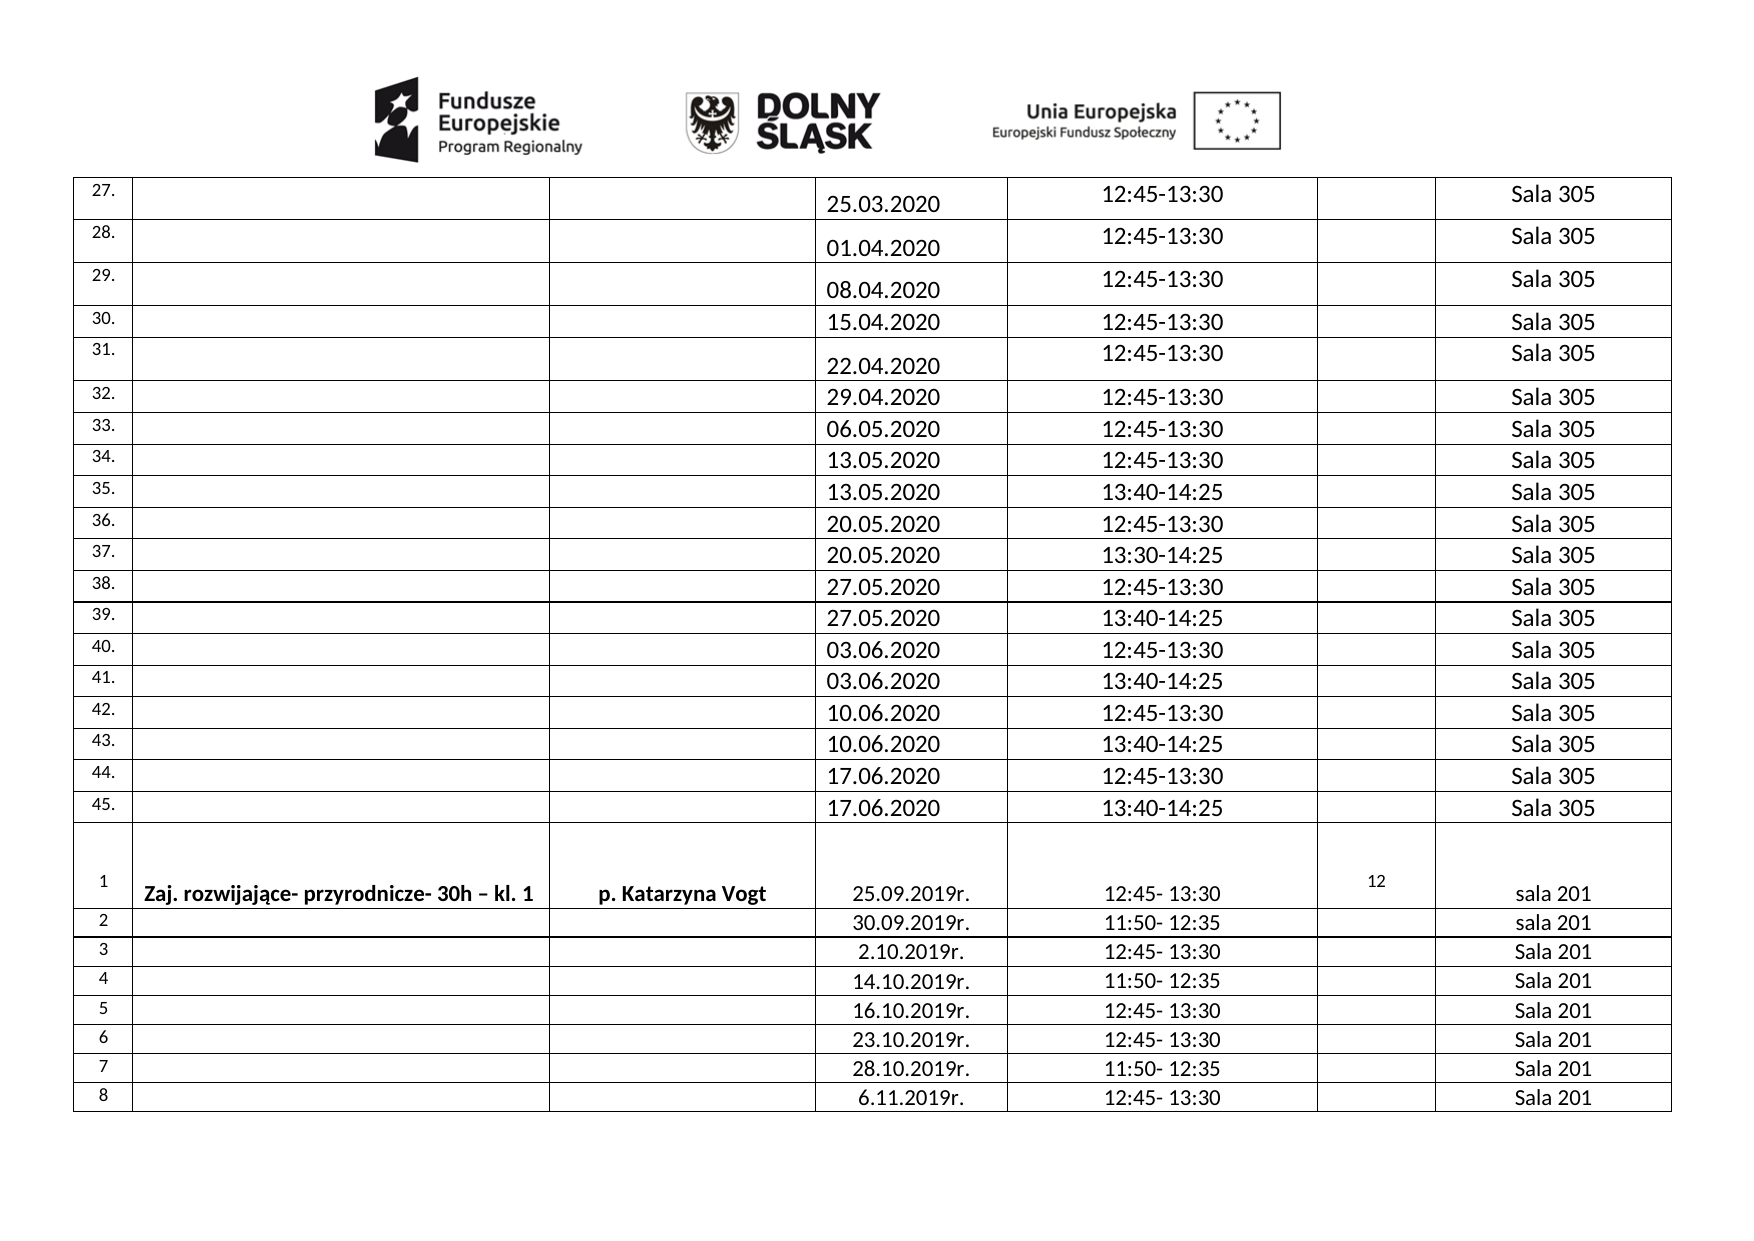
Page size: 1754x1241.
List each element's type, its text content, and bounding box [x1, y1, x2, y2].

table_cell 6.11.2019r. [816, 1083, 1007, 1111]
table_cell [1318, 634, 1435, 664]
table_cell 12:45- 13:30 [1008, 938, 1317, 966]
table_cell [1318, 413, 1435, 443]
table_cell 13:40-14:25 [1008, 666, 1317, 696]
table_cell 12:45- 13:30 [1008, 1083, 1317, 1111]
table_cell Sala 305 [1436, 792, 1671, 822]
table_cell 12:45-13:30 [1008, 508, 1317, 538]
table_cell [133, 1083, 549, 1111]
table_cell [550, 938, 815, 966]
table_cell 35. [74, 476, 132, 507]
table_cell 41. [74, 666, 132, 696]
table_cell [133, 760, 549, 791]
table_cell 28.10.2019r. [816, 1054, 1007, 1082]
table_cell 10.06.2020 [816, 729, 1007, 759]
table_cell p. Katarzyna Vogt [550, 823, 815, 907]
table_cell Sala 305 [1436, 760, 1671, 791]
table_cell 8 [74, 1083, 132, 1111]
table_cell [550, 634, 815, 664]
table_cell 44. [74, 760, 132, 791]
table_cell 17.06.2020 [816, 792, 1007, 822]
table_cell 12:45-13:30 [1008, 760, 1317, 791]
table_cell 25.09.2019r. [816, 823, 1007, 907]
table_cell 17.06.2020 [816, 760, 1007, 791]
table_cell 12:45- 13:30 [1008, 1025, 1317, 1053]
table_cell 20.05.2020 [816, 539, 1007, 570]
table_cell 32. [74, 381, 132, 412]
table_cell 28. [74, 220, 132, 262]
table_cell [133, 1025, 549, 1053]
table_cell 43. [74, 729, 132, 759]
table_cell Sala 305 [1436, 178, 1671, 219]
table_cell [550, 571, 815, 601]
table_cell [133, 634, 549, 664]
table_cell Sala 305 [1436, 697, 1671, 728]
table_cell [133, 967, 549, 995]
table_cell 6 [74, 1025, 132, 1053]
table_cell [1318, 178, 1435, 219]
table_cell [1318, 1025, 1435, 1053]
table_cell [550, 178, 815, 219]
table_cell 20.05.2020 [816, 508, 1007, 538]
table_cell 12:45- 13:30 [1008, 996, 1317, 1024]
table_cell [133, 508, 549, 538]
table_cell 27.05.2020 [816, 603, 1007, 633]
table_cell 31. [74, 338, 132, 380]
table_cell [133, 306, 549, 337]
table_cell [133, 445, 549, 475]
table_cell 2 [74, 909, 132, 936]
table_cell [1318, 571, 1435, 601]
table_cell [133, 413, 549, 443]
table_cell 12:45- 13:30 [1008, 823, 1317, 907]
table_cell [133, 263, 549, 305]
table_cell 12:45-13:30 [1008, 263, 1317, 305]
table_cell [550, 909, 815, 936]
table_cell [550, 381, 815, 412]
table_cell [1318, 760, 1435, 791]
table_cell Sala 305 [1436, 571, 1671, 601]
table_cell [133, 1054, 549, 1082]
table_cell [550, 413, 815, 443]
table_cell [1318, 603, 1435, 633]
table_cell Sala 305 [1436, 413, 1671, 443]
table_cell sala 201 [1436, 909, 1671, 936]
table_cell Sala 305 [1436, 603, 1671, 633]
table_cell [550, 220, 815, 262]
table_cell [133, 338, 549, 380]
table_cell Sala 201 [1436, 967, 1671, 995]
table_cell [550, 508, 815, 538]
table_cell [550, 792, 815, 822]
table_cell Sala 201 [1436, 1083, 1671, 1111]
table_cell [1318, 508, 1435, 538]
table_cell 4 [74, 967, 132, 995]
table_cell [133, 381, 549, 412]
table_cell [133, 729, 549, 759]
table_cell 13:40-14:25 [1008, 476, 1317, 507]
table_cell [133, 697, 549, 728]
table_cell 1 [74, 823, 132, 907]
table_cell [550, 1054, 815, 1082]
table_cell [1318, 263, 1435, 305]
table_cell [550, 263, 815, 305]
table_cell [133, 603, 549, 633]
table_cell 12:45-13:30 [1008, 381, 1317, 412]
table_cell 38. [74, 571, 132, 601]
table_cell [550, 445, 815, 475]
table_cell [133, 938, 549, 966]
table_cell 2.10.2019r. [816, 938, 1007, 966]
table_cell Sala 201 [1436, 1054, 1671, 1082]
table_cell [550, 338, 815, 380]
table_cell Sala 305 [1436, 445, 1671, 475]
table_cell 27. [74, 178, 132, 219]
table_cell 10.06.2020 [816, 697, 1007, 728]
table_cell 33. [74, 413, 132, 443]
table_cell Sala 305 [1436, 634, 1671, 664]
table_cell [1318, 306, 1435, 337]
table_cell Sala 201 [1436, 996, 1671, 1024]
table_cell 29.04.2020 [816, 381, 1007, 412]
table_cell [1318, 1054, 1435, 1082]
table_cell [1318, 445, 1435, 475]
table_cell Sala 305 [1436, 263, 1671, 305]
table_cell 34. [74, 445, 132, 475]
table_cell [1318, 539, 1435, 570]
table_cell [550, 603, 815, 633]
table_cell 11:50- 12:35 [1008, 1054, 1317, 1082]
table_cell 08.04.2020 [816, 263, 1007, 305]
table_cell [133, 666, 549, 696]
table_cell 12:45-13:30 [1008, 338, 1317, 380]
table_cell [550, 306, 815, 337]
table_cell [1318, 381, 1435, 412]
table_cell 14.10.2019r. [816, 967, 1007, 995]
table_cell 12:45-13:30 [1008, 220, 1317, 262]
table_cell [133, 476, 549, 507]
picture [357, 73, 1298, 164]
table_cell [550, 666, 815, 696]
table_cell Sala 201 [1436, 1025, 1671, 1053]
table_cell Sala 305 [1436, 306, 1671, 337]
table_cell 01.04.2020 [816, 220, 1007, 262]
table_cell [550, 760, 815, 791]
table_cell 30.09.2019r. [816, 909, 1007, 936]
table_cell 12:45-13:30 [1008, 306, 1317, 337]
table_cell 12:45-13:30 [1008, 571, 1317, 601]
table_cell Sala 305 [1436, 220, 1671, 262]
table_cell [1318, 476, 1435, 507]
table_cell [550, 539, 815, 570]
table_cell 03.06.2020 [816, 634, 1007, 664]
table_cell [133, 996, 549, 1024]
table_cell [1318, 967, 1435, 995]
table_cell Zaj. rozwijające- przyrodnicze- 30h – kl. 1 [133, 823, 549, 907]
table_cell [550, 697, 815, 728]
table_cell [1318, 338, 1435, 380]
table_cell 23.10.2019r. [816, 1025, 1007, 1053]
table_cell [1318, 792, 1435, 822]
table_cell [550, 1025, 815, 1053]
table_cell [133, 571, 549, 601]
table_cell 7 [74, 1054, 132, 1082]
table_cell Sala 305 [1436, 729, 1671, 759]
table_cell 40. [74, 634, 132, 664]
table_cell [1318, 1083, 1435, 1111]
table_cell [133, 220, 549, 262]
table_cell sala 201 [1436, 823, 1671, 907]
table_cell [550, 996, 815, 1024]
table_cell 30. [74, 306, 132, 337]
table_cell 37. [74, 539, 132, 570]
table_cell [550, 476, 815, 507]
table_cell 11:50- 12:35 [1008, 967, 1317, 995]
table_cell 22.04.2020 [816, 338, 1007, 380]
table_cell Sala 305 [1436, 338, 1671, 380]
table_cell 06.05.2020 [816, 413, 1007, 443]
table_cell 15.04.2020 [816, 306, 1007, 337]
table_cell 12:45-13:30 [1008, 413, 1317, 443]
table_cell 13:40-14:25 [1008, 603, 1317, 633]
table_cell [1318, 220, 1435, 262]
table_cell 03.06.2020 [816, 666, 1007, 696]
table_cell [133, 792, 549, 822]
table_cell Sala 305 [1436, 539, 1671, 570]
table_cell [550, 1083, 815, 1111]
table_cell Sala 305 [1436, 476, 1671, 507]
table_cell Sala 305 [1436, 381, 1671, 412]
table_cell [550, 729, 815, 759]
table_cell 16.10.2019r. [816, 996, 1007, 1024]
table_cell 12:45-13:30 [1008, 445, 1317, 475]
table_cell [1318, 996, 1435, 1024]
table_cell [1318, 938, 1435, 966]
table_cell 13:40-14:25 [1008, 792, 1317, 822]
table_cell Sala 305 [1436, 508, 1671, 538]
table_cell 39. [74, 603, 132, 633]
table_cell [133, 178, 549, 219]
table_cell 11:50- 12:35 [1008, 909, 1317, 936]
table_cell [1318, 729, 1435, 759]
table_cell 29. [74, 263, 132, 305]
table_cell Sala 305 [1436, 666, 1671, 696]
table_cell [1318, 697, 1435, 728]
table_cell 3 [74, 938, 132, 966]
table_cell 27.05.2020 [816, 571, 1007, 601]
table_cell 13:40-14:25 [1008, 729, 1317, 759]
table_cell 13.05.2020 [816, 476, 1007, 507]
table_cell 42. [74, 697, 132, 728]
table_cell 25.03.2020 [816, 178, 1007, 219]
table_cell [133, 909, 549, 936]
table_cell [133, 539, 549, 570]
table_cell 12:45-13:30 [1008, 178, 1317, 219]
table_cell 13.05.2020 [816, 445, 1007, 475]
table_cell 36. [74, 508, 132, 538]
table_cell [1318, 909, 1435, 936]
table_cell Sala 201 [1436, 938, 1671, 966]
table_cell 12:45-13:30 [1008, 697, 1317, 728]
table_cell 12 [1318, 823, 1435, 907]
table_cell 12:45-13:30 [1008, 634, 1317, 664]
table_cell 5 [74, 996, 132, 1024]
table_cell 45. [74, 792, 132, 822]
table_cell 13:30-14:25 [1008, 539, 1317, 570]
table_cell [550, 967, 815, 995]
table_cell [1318, 666, 1435, 696]
